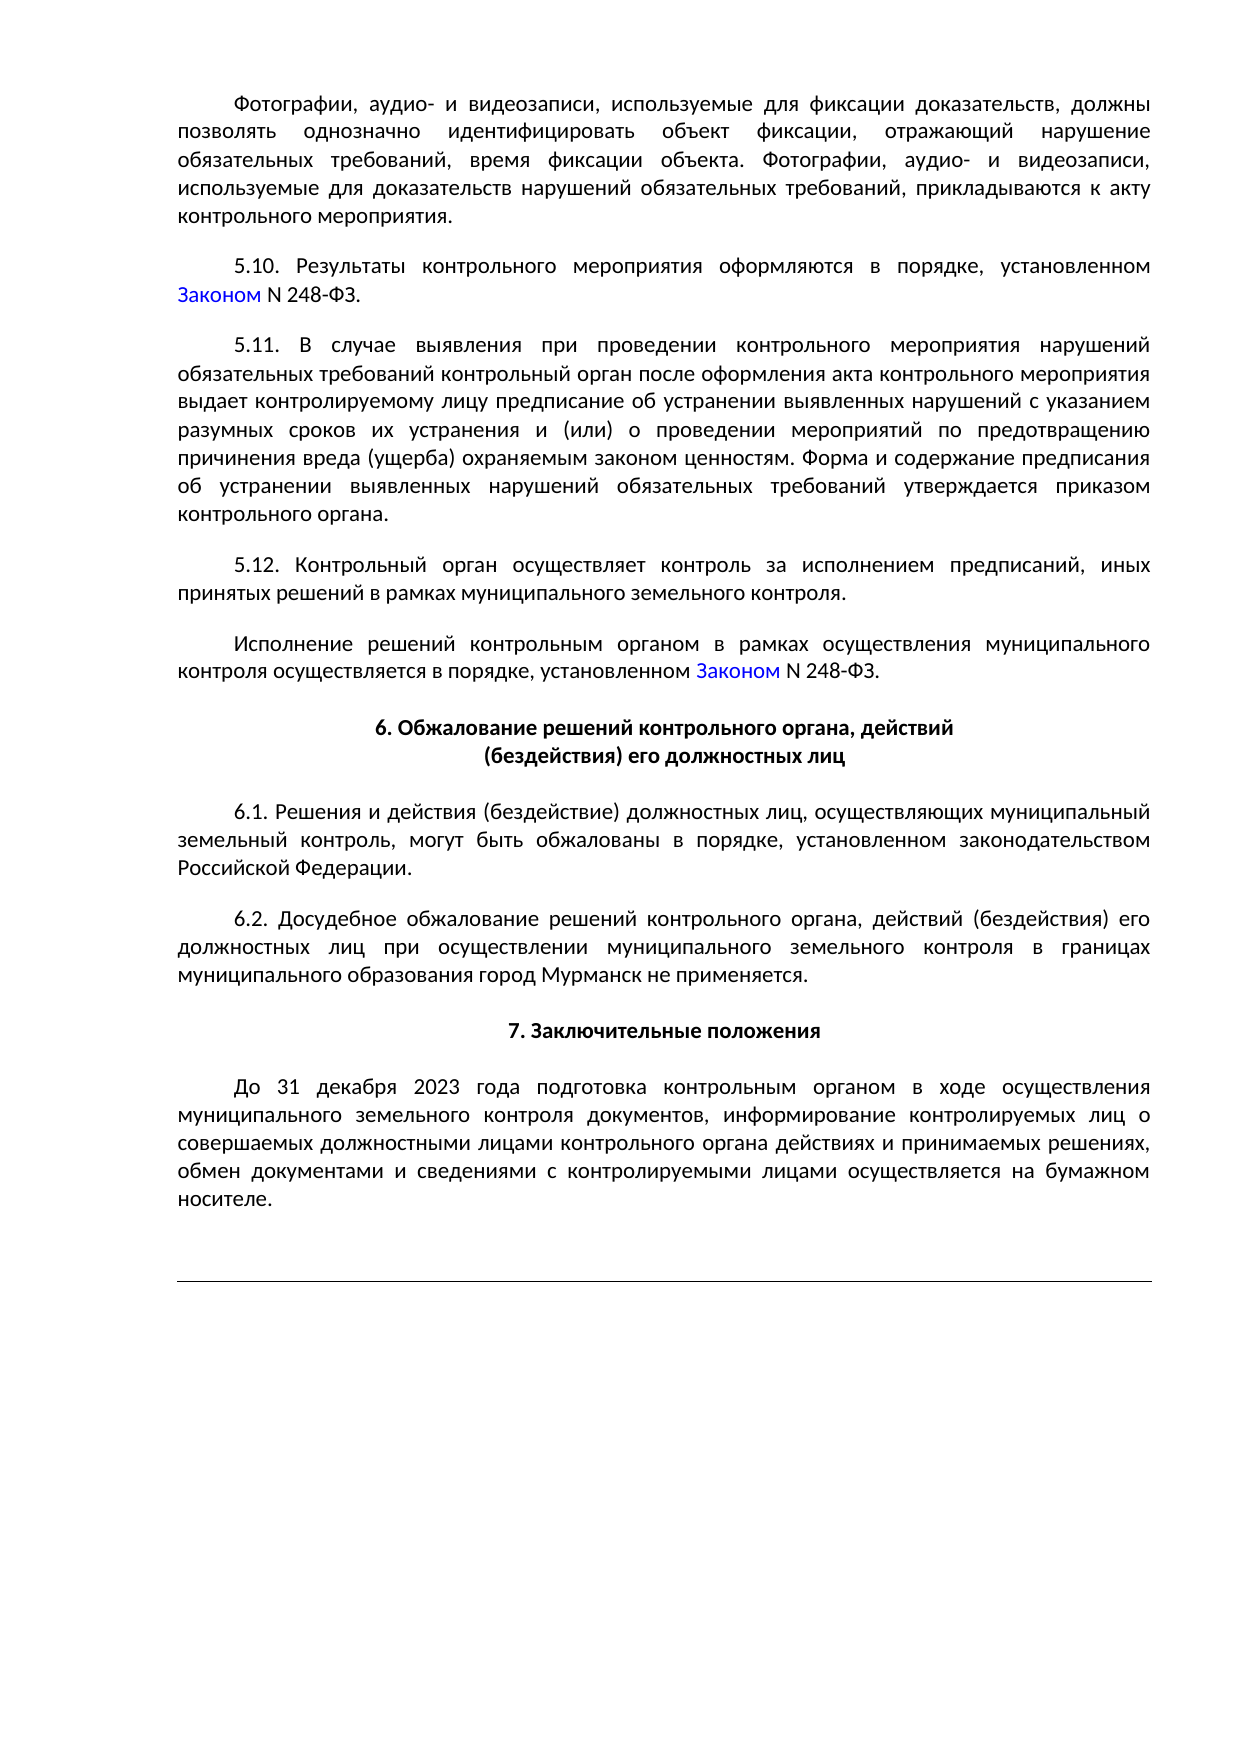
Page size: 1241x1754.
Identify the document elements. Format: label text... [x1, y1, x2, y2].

title 6. Обжалование решений контрольного органа, действий [177, 713, 1152, 741]
text 5.12. Контрольный орган осуществляет контроль за исполнением предписаний, иных принятых решений в рамках муниципального земельного контроля. [177, 550, 1152, 606]
title (бездействия) его должностных лиц [177, 741, 1152, 769]
text До 31 декабря 2023 года подготовка контрольным органом в ходе осуществления муниципального земельного контроля документов, информирование контролируемых лиц о совершаемых должностными лицами контрольного органа действиях и принимаемых решениях, обмен документами и сведениями с контролируемыми лицами осуществляется на бумажном носителе. [177, 1072, 1152, 1212]
text Исполнение решений контрольным органом в рамках осуществления муниципального контроля осуществляется в порядке, установленном Законом N 248-ФЗ. [177, 629, 1152, 685]
text 5.10. Результаты контрольного мероприятия оформляются в порядке, установленном Законом N 248-ФЗ. [177, 252, 1152, 308]
title 7. Заключительные положения [177, 1016, 1152, 1044]
text 5.11. В случае выявления при проведении контрольного мероприятия нарушений обязательных требований контрольный орган после оформления акта контрольного мероприятия выдает контролируемому лицу предписание об устранении выявленных нарушений с указанием разумных сроков их устранения и (или) о проведении мероприятий по предотвращению причинения вреда (ущерба) охраняемым законом ценностям. Форма и содержание предписания об устранении выявленных нарушений обязательных требований утверждается приказом контрольного органа. [177, 331, 1152, 527]
text 6.1. Решения и действия (бездействие) должностных лиц, осуществляющих муниципальный земельный контроль, могут быть обжалованы в порядке, установленном законодательством Российской Федерации. [177, 797, 1152, 881]
text 6.2. Досудебное обжалование решений контрольного органа, действий (бездействия) его должностных лиц при осуществлении муниципального земельного контроля в границах муниципального образования город Мурманск не применяется. [177, 904, 1152, 988]
text Фотографии, аудио- и видеозаписи, используемые для фиксации доказательств, должны позволять однозначно идентифицировать объект фиксации, отражающий нарушение обязательных требований, время фиксации объекта. Фотографии, аудио- и видеозаписи, используемые для доказательств нарушений обязательных требований, прикладываются к акту контрольного мероприятия. [177, 89, 1152, 229]
